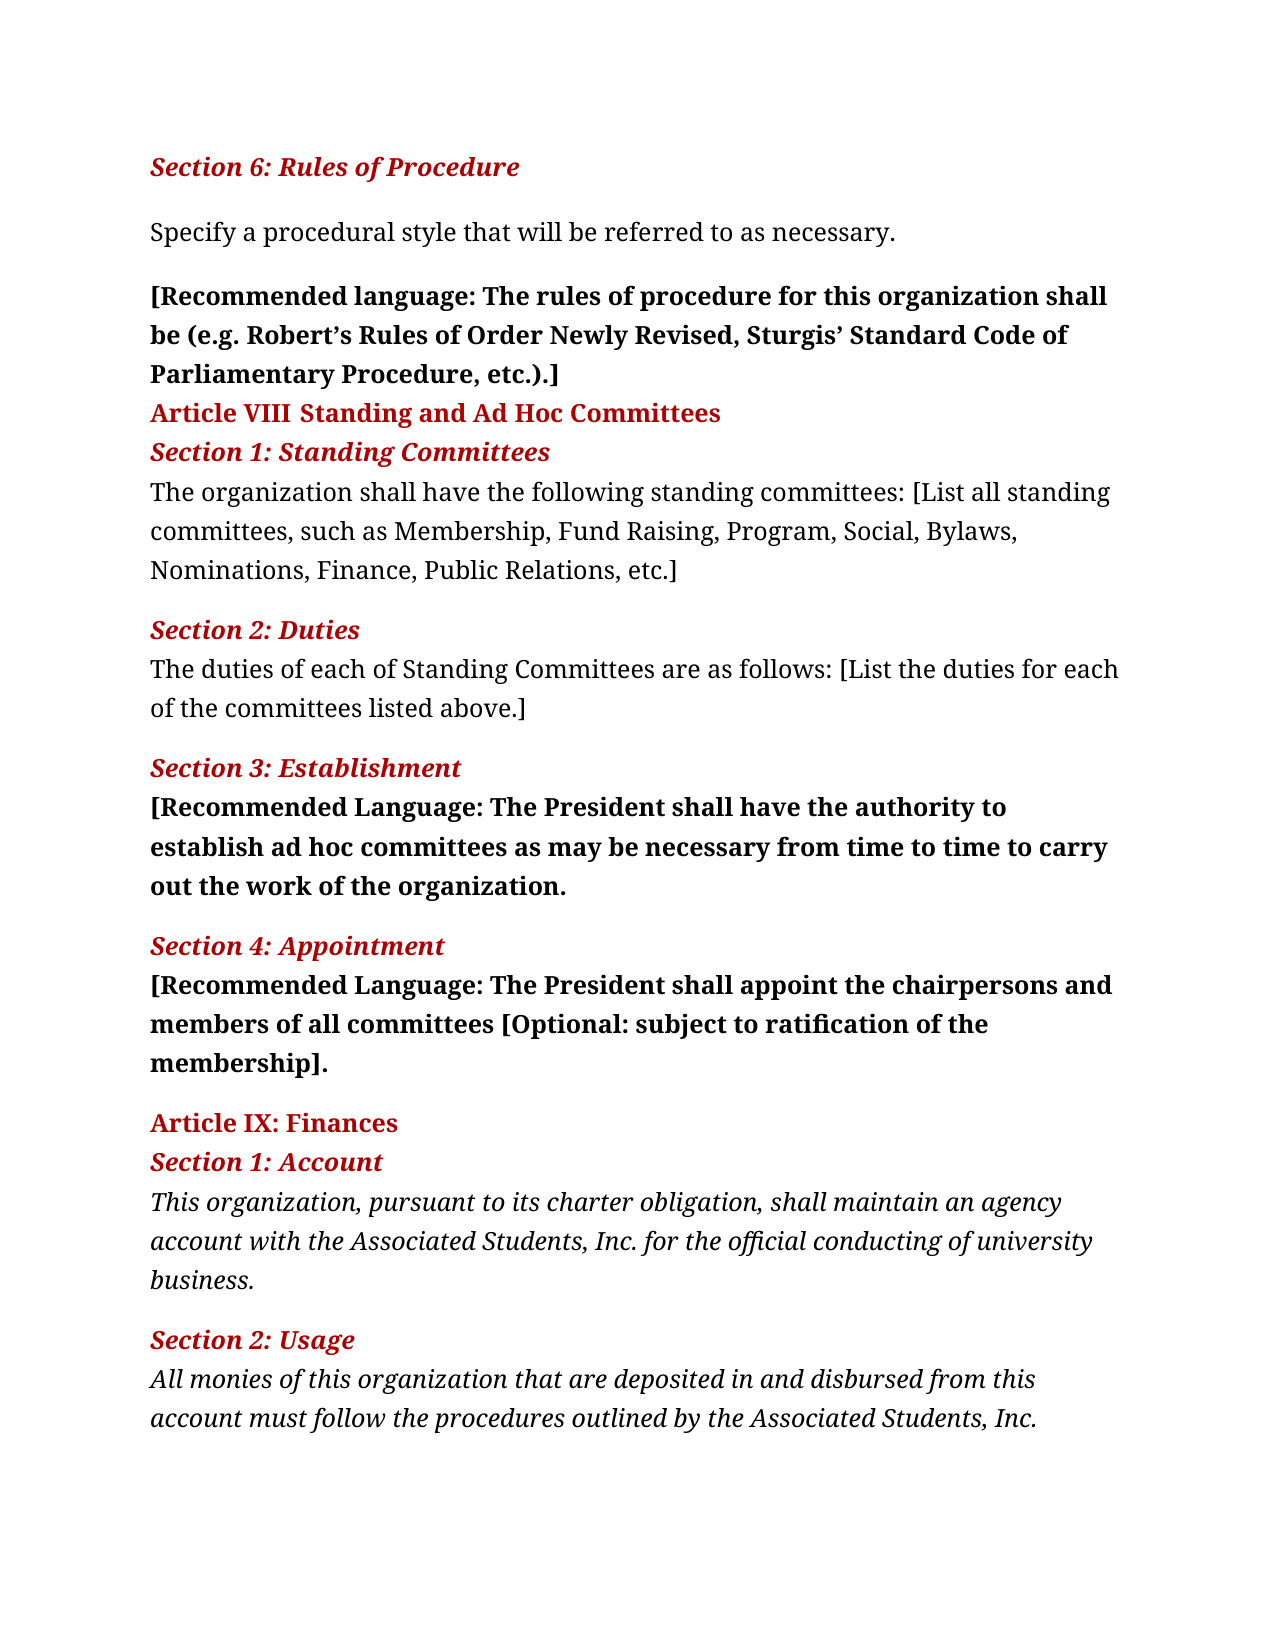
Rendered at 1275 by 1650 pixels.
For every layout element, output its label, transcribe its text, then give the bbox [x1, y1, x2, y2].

subtitle Section 3: Establishment [150, 751, 1125, 785]
text Specify a procedural style that will be referred to as necessary. [150, 214, 1125, 248]
text [Recommended Language: The President shall appoint the chairpersons and members of all committees [Optional: subject to ratification of the membership]. [150, 967, 1125, 1080]
subtitle Article VIII Standing and Ad Hoc Committees [150, 396, 1125, 430]
subtitle Article IX: Finances [150, 1106, 1125, 1140]
subtitle Section 6: Rules of Procedure [150, 150, 1125, 184]
text The organization shall have the following standing committees: [List all standing committees, such as Membership, Fund Raising, Program, Social, Bylaws, Nominations, Finance, Public Relations, etc.] [150, 474, 1125, 587]
text The duties of each of Standing Committees are as follows: [List the duties for each of the committees listed above.] [150, 652, 1125, 725]
text [Recommended language: The rules of procedure for this organization shall be (e.g. Robert’s Rules of Order Newly Revised, Sturgis’ Standard Code of Parliamentary Procedure, etc.).] [150, 278, 1125, 391]
subtitle Section 2: Usage [150, 1322, 1125, 1357]
subtitle Section 4: Appointment [150, 928, 1125, 962]
text This organization, pursuant to its charter obligation, shall maintain an agency account with the Associated Students, Inc. for the official conducting of university business. [150, 1184, 1125, 1297]
subtitle Section 2: Duties [150, 612, 1125, 647]
text All monies of this organization that are deposited in and disbursed from this account must follow the procedures outlined by the Associated Students, Inc. [150, 1362, 1125, 1435]
subtitle Section 1: Account [150, 1145, 1125, 1179]
subtitle Section 1: Standing Committees [150, 435, 1125, 469]
text [Recommended Language: The President shall have the authority to establish ad hoc committees as may be necessary from time to time to carry out the work of the organization. [150, 790, 1125, 902]
